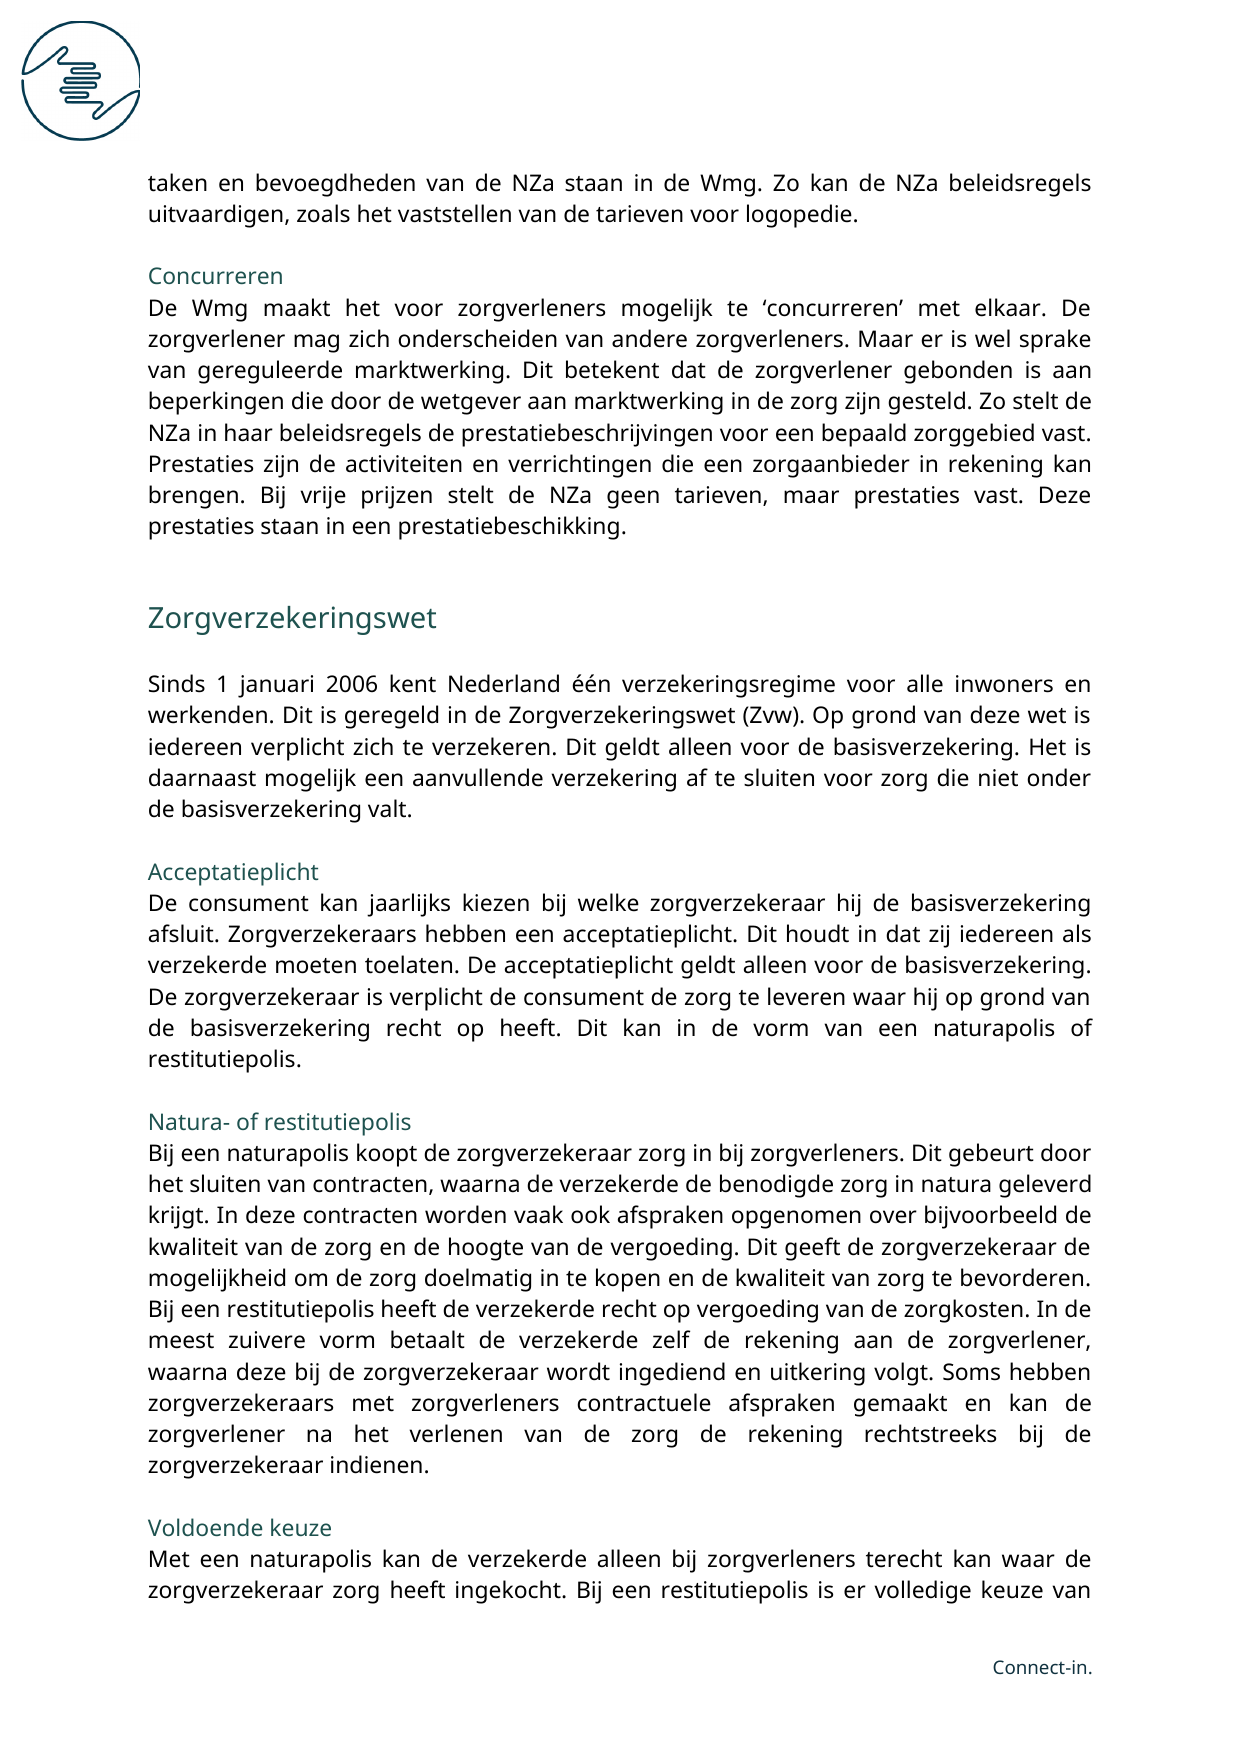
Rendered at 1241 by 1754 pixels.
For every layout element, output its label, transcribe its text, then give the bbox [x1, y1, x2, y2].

text Sinds 1 januari 2006 kent Nederland één verzekeringsregime voor alle inwoners en werkenden. Dit is geregeld in de Zorgverzekeringswet (Zvw). Op grond van deze wet is iedereen verplicht zich te verzekeren. Dit geldt alleen voor de basisverzekering. Het is daarnaast mogelijk een aanvullende verzekering af te sluiten voor zorg die niet onder de basisverzekering valt. [148, 668, 1093, 824]
text Acceptatieplicht [148, 856, 1093, 887]
text De consument kan jaarlijks kiezen bij welke zorgverzekeraar hij de basisverzekering afsluit. Zorgverzekeraars hebben een acceptatieplicht. Dit houdt in dat zij iedereen als verzekerde moeten toelaten. De acceptatieplicht geldt alleen voor de basisverzekering. De zorgverzekeraar is verplicht de consument de zorg te leveren waar hij op grond van de basisverzekering recht op heeft. Dit kan in de vorm van een naturapolis of restitutiepolis. [148, 887, 1093, 1074]
picture [21, 92, 66, 140]
text De Wmg maakt het voor zorgverleners mogelijk te ‘concurreren’ met elkaar. De zorgverlener mag zich onderscheiden van andere zorgverleners. Maar er is wel sprake van gereguleerde marktwerking. Dit betekent dat de zorgverlener gebonden is aan beperkingen die door de wetgever aan marktwerking in de zorg zijn gesteld. Zo stelt de NZa in haar beleidsregels de prestatiebeschrijvingen voor een bepaald zorggebied vast. Prestaties zijn de activiteiten en verrichtingen die een zorgaanbieder in rekening kan brengen. Bij vrije prijzen stelt de NZa geen tarieven, maar prestaties vast. Deze prestaties staan in een prestatiebeschikking. [148, 292, 1093, 542]
text Bij een naturapolis koopt de zorgverzekeraar zorg in bij zorgverleners. Dit gebeurt door het sluiten van contracten, waarna de verzekerde de benodigde zorg in natura geleverd krijgt. In deze contracten worden vaak ook afspraken opgenomen over bijvoorbeeld de kwaliteit van de zorg en de hoogte van de vergoeding. Dit geeft de zorgverzekeraar de mogelijkheid om de zorg doelmatig in te kopen en de kwaliteit van zorg te bevorderen. Bij een restitutiepolis heeft de verzekerde recht op vergoeding van de zorgkosten. In de meest zuivere vorm betaalt de verzekerde zelf de rekening aan de zorgverlener, waarna deze bij de zorgverzekeraar wordt ingediend en uitkering volgt. Soms hebben zorgverzekeraars met zorgverleners contractuele afspraken gemaakt en kan de zorgverlener na het verlenen van de zorg de rekening rechtstreeks bij de zorgverzekeraar indienen. [148, 1137, 1093, 1481]
picture [21, 24, 140, 138]
text Natura- of restitutiepolis [148, 1106, 1093, 1137]
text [148, 1543, 1093, 1606]
picture [21, 21, 66, 69]
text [148, 167, 1093, 229]
picture [98, 100, 140, 140]
picture [96, 21, 140, 61]
text Concurreren [148, 260, 1093, 292]
subtitle Zorgverzekeringswet [148, 598, 1093, 637]
text Voldoende keuze [148, 1512, 1093, 1543]
